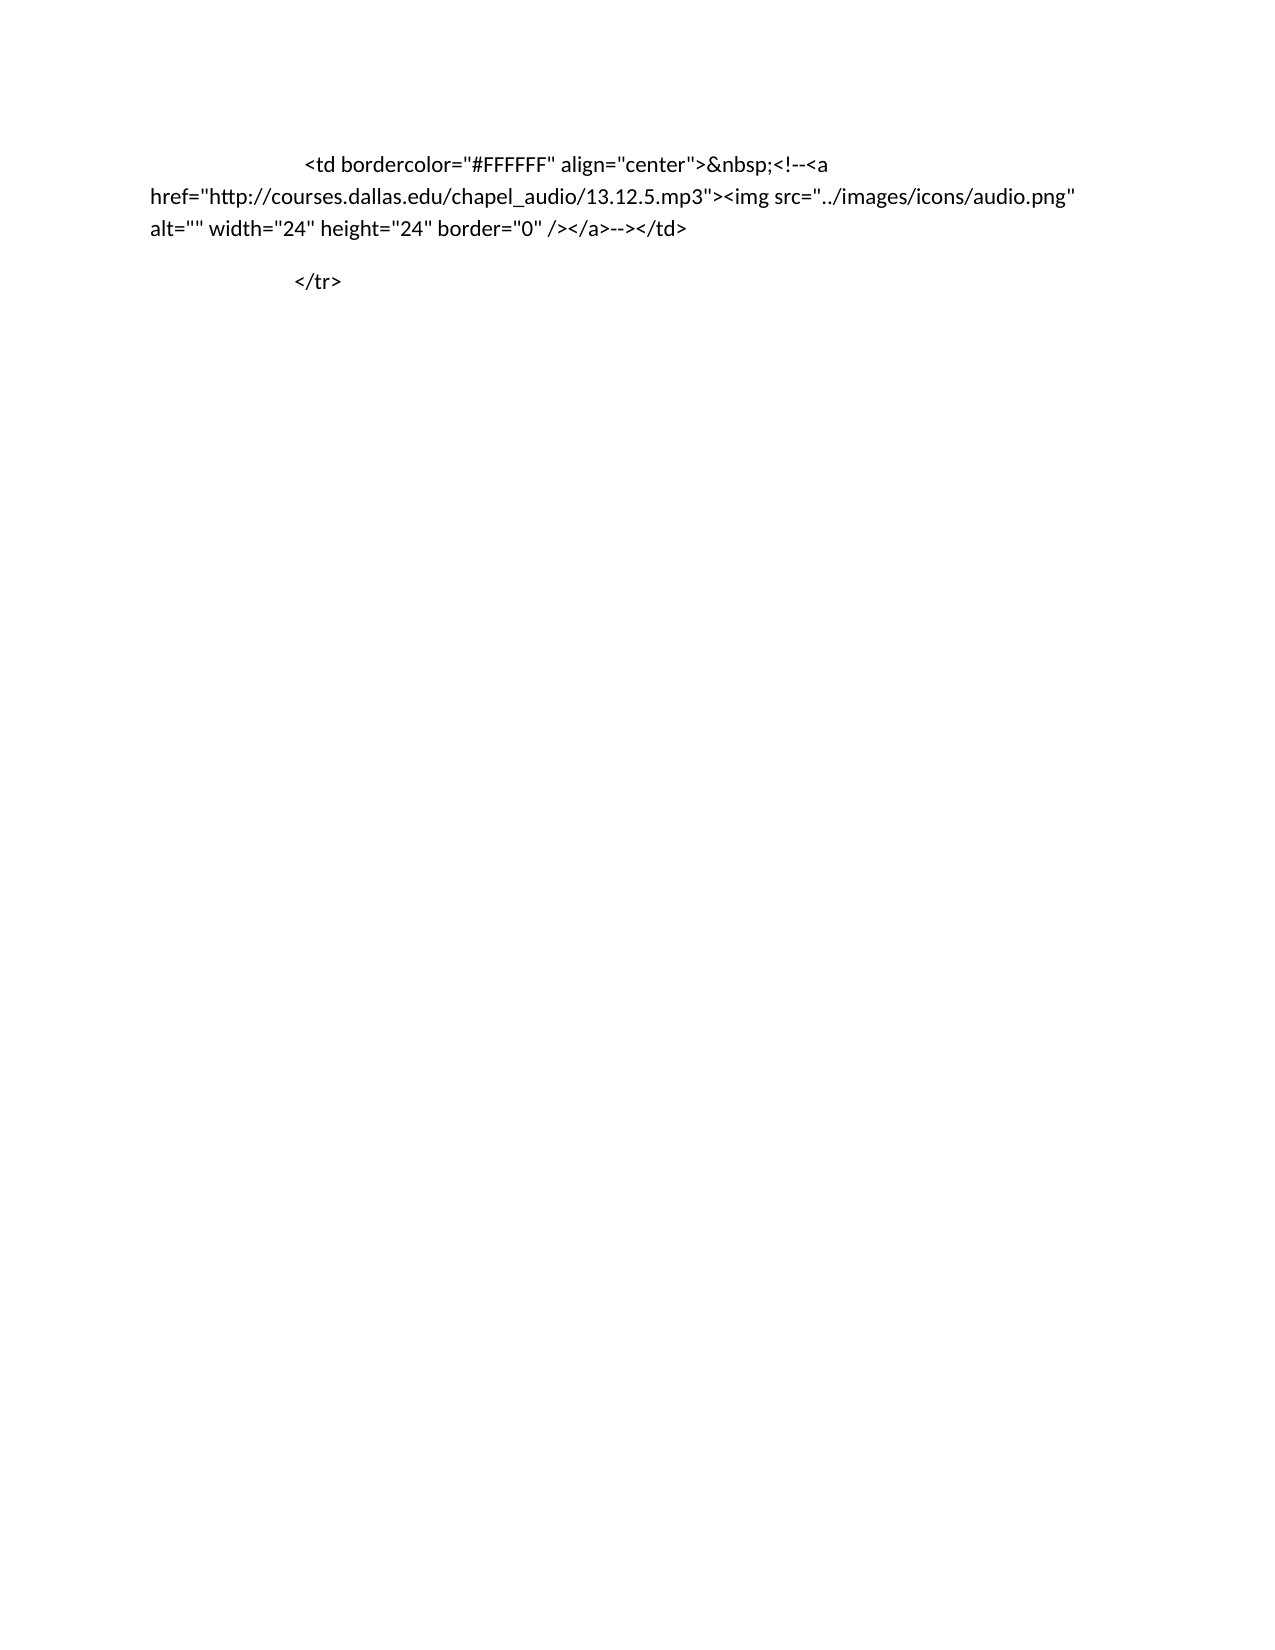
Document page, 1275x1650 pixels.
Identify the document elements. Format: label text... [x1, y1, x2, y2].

text <td bordercolor="#FFFFFF" align="center">&nbsp;<!--<a href="http://courses.dallas.edu/chapel_audio/13.12.5.mp3"><img src="../images/icons/audio.png" alt="" width="24" height="24" border="0" /></a>--></td> [150, 150, 1125, 242]
text </tr> [150, 267, 1125, 295]
